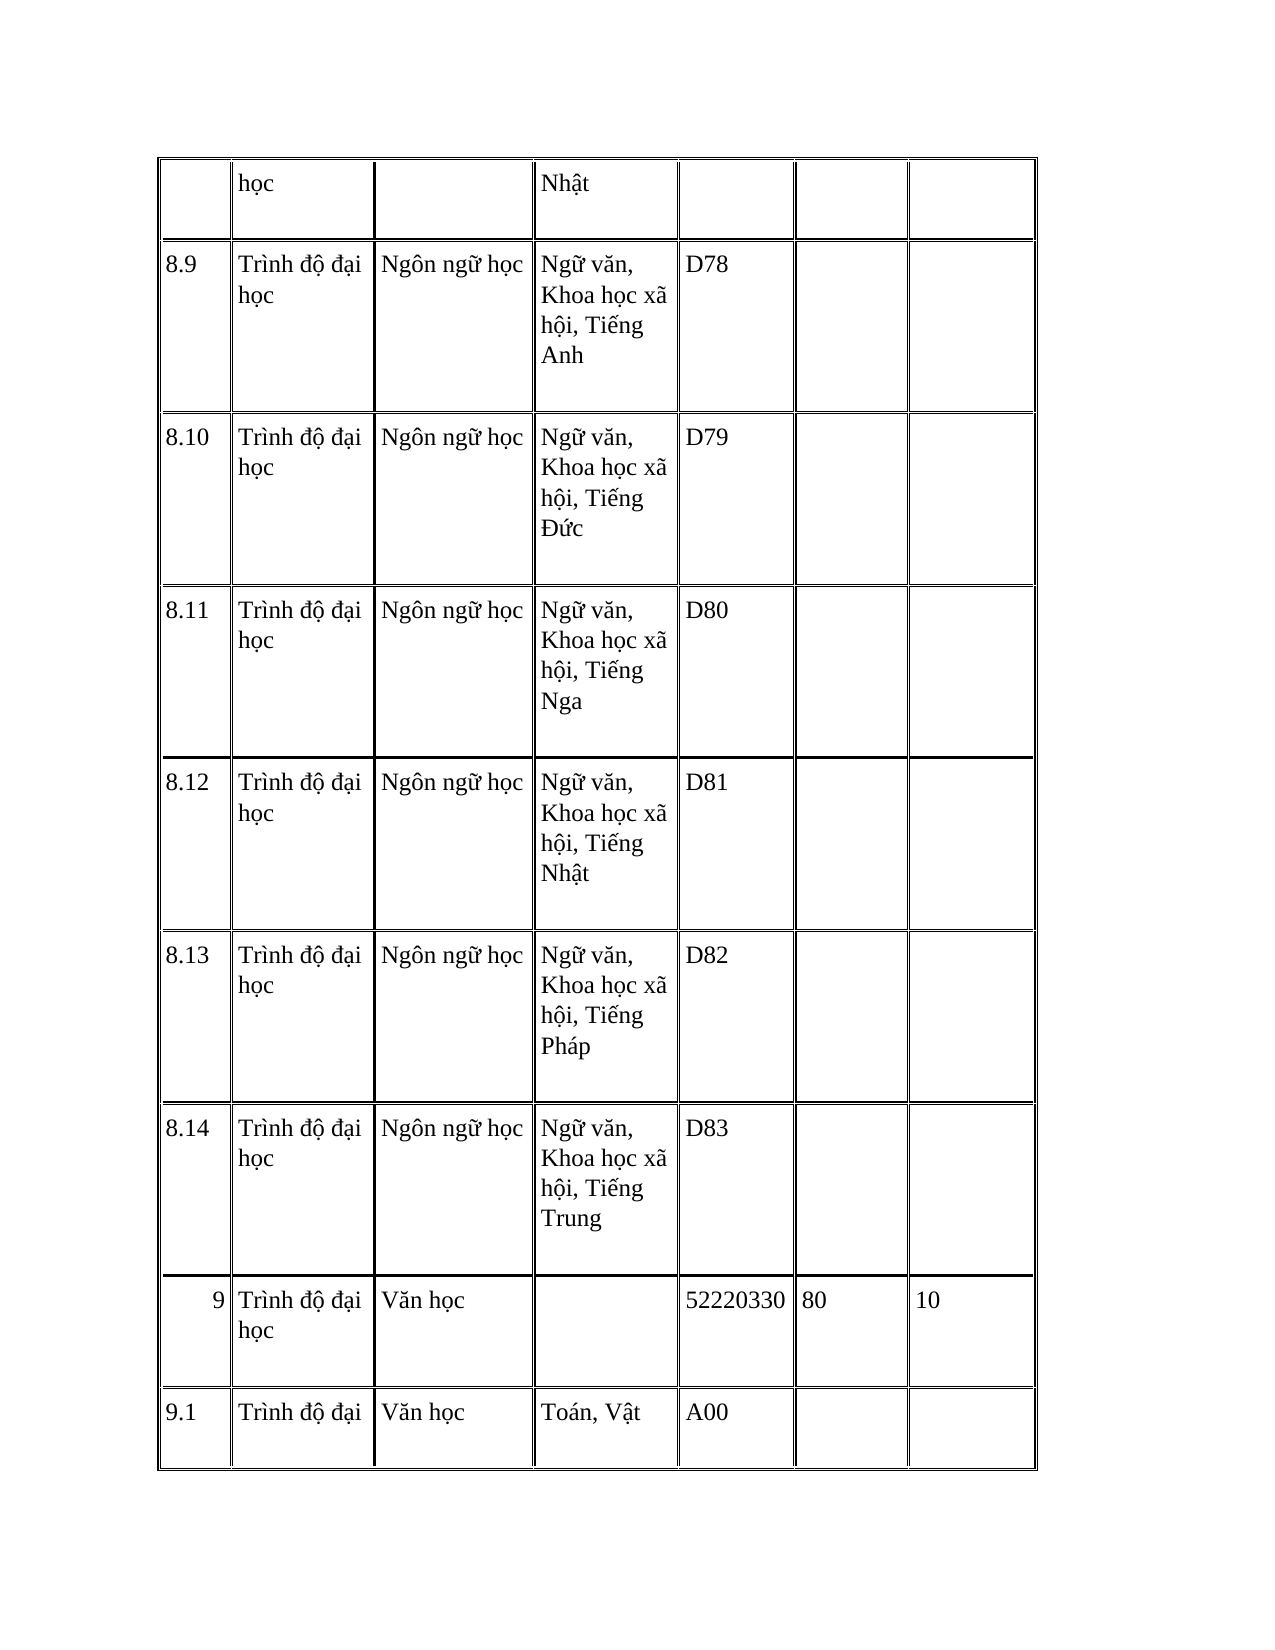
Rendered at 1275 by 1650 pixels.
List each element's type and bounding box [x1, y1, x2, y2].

table_header [150, 150, 1125, 1477]
